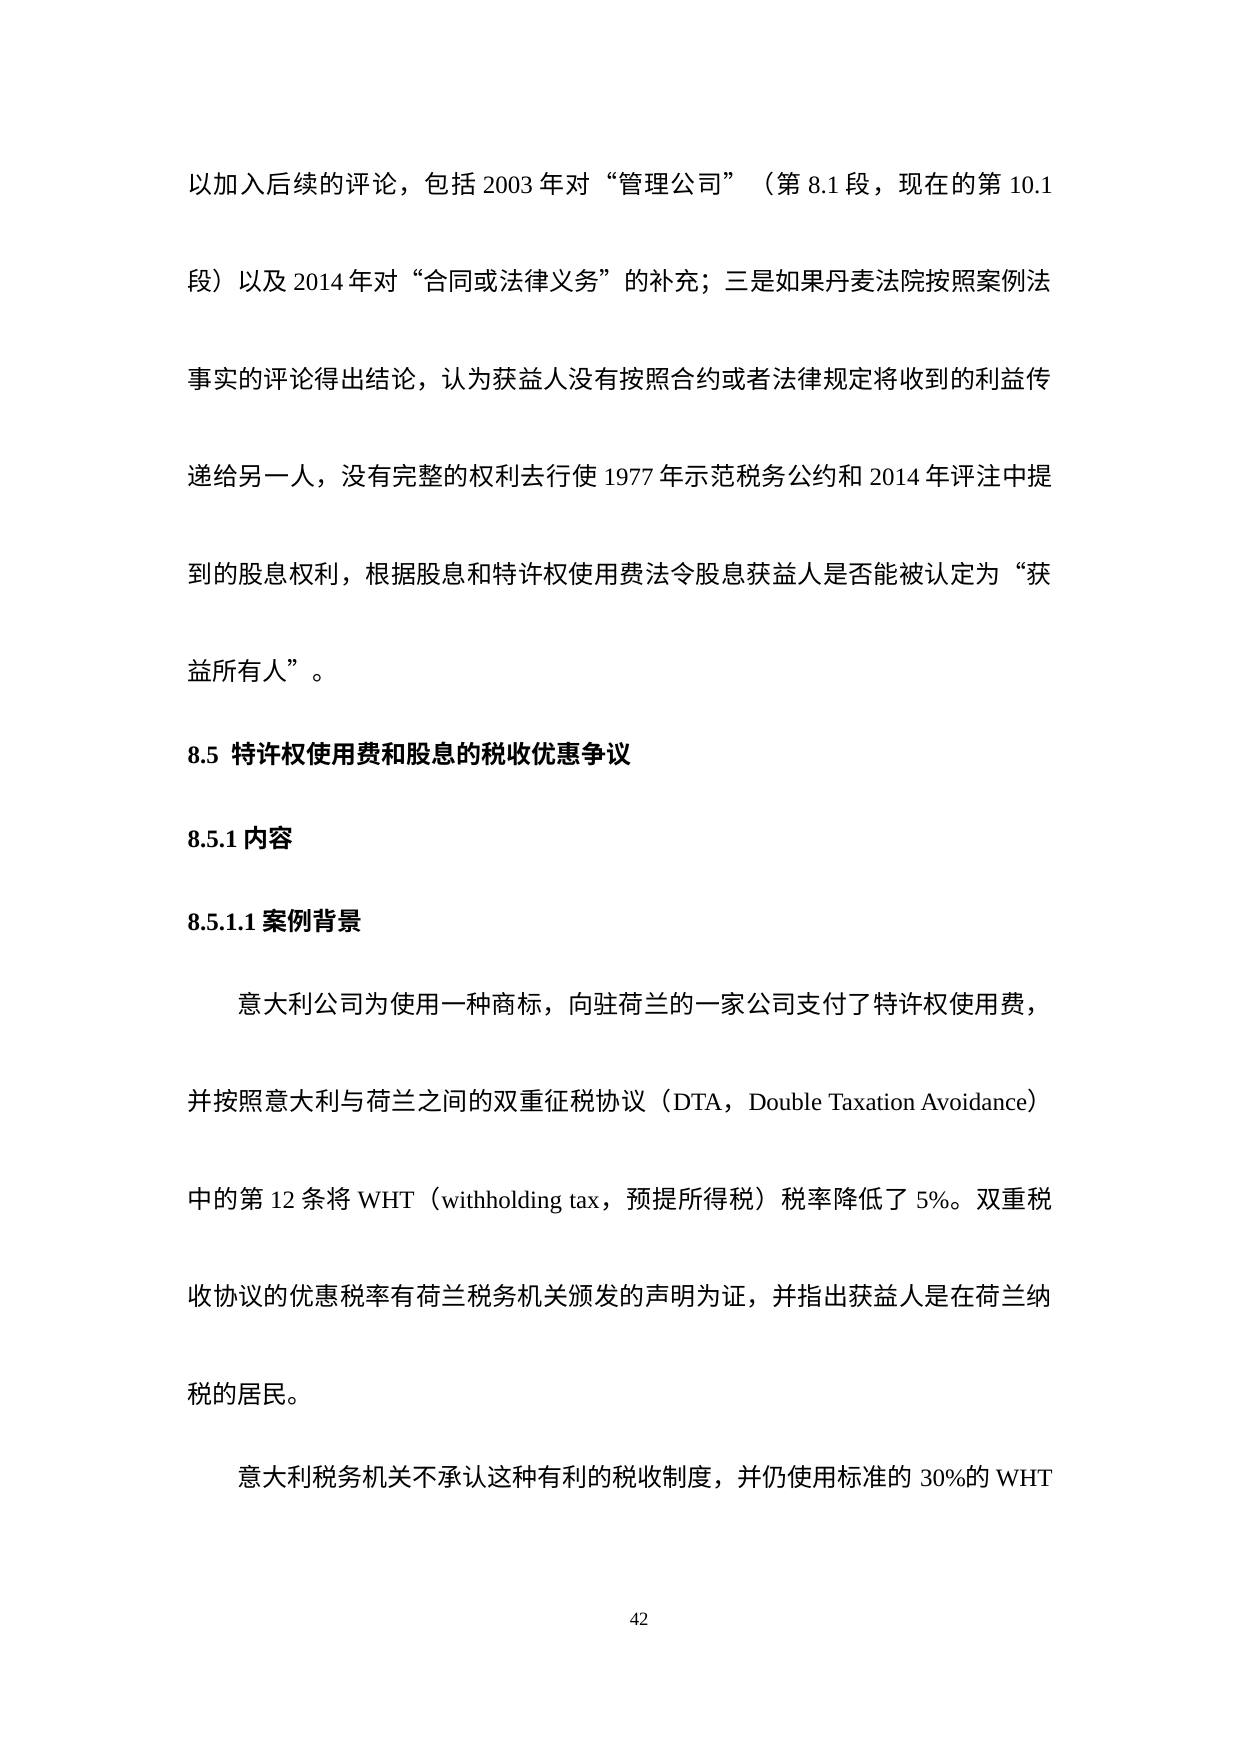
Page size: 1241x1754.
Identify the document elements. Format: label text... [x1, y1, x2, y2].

text 意大利公司为使用一种商标，向驻荷兰的一家公司支付了特许权使用费，并按照意大利与荷兰之间的双重征税协议（DTA，Double Taxation Avoidance）中的第12条将WHT（withholding tax，预提所得税）税率降低了5%。双重税收协议的优惠税率有荷兰税务机关颁发的声明为证，并指出获益人是在荷兰纳税的居民。 [187, 970, 1053, 1425]
subtitle 8.5 特许权使用费和股息的税收优惠争议 [187, 721, 1053, 786]
title 8.5.1 内容 [187, 804, 1053, 869]
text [187, 150, 1053, 702]
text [187, 1443, 1053, 1508]
title 8.5.1.1 案例背景 [187, 887, 1053, 952]
